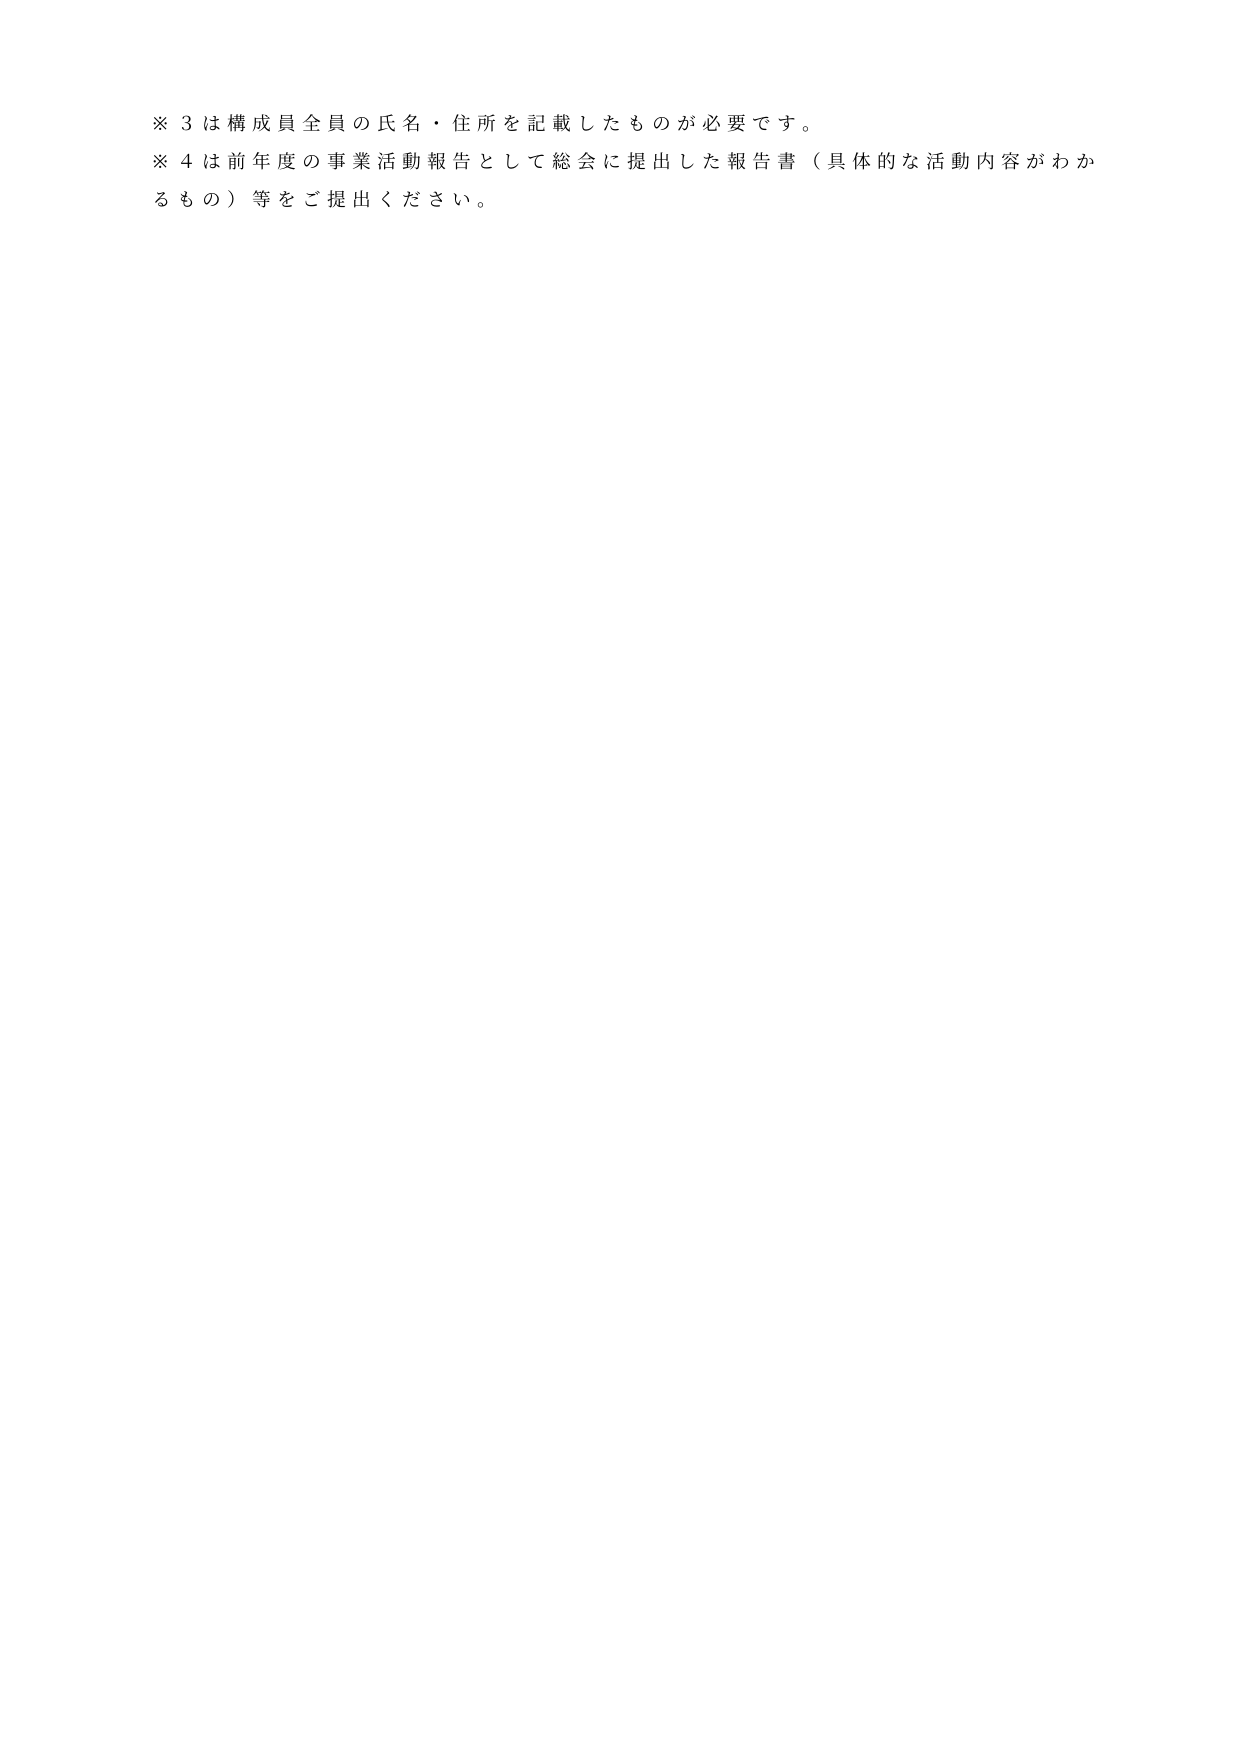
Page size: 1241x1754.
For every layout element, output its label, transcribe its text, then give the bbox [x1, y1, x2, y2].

text ※３は構成員全員の氏名・住所を記載したものが必要です。 [152, 104, 1102, 142]
text ※４は前年度の事業活動報告として総会に提出した報告書（具体的な活動内容がわかるもの）等をご提出ください。 [152, 142, 1102, 218]
